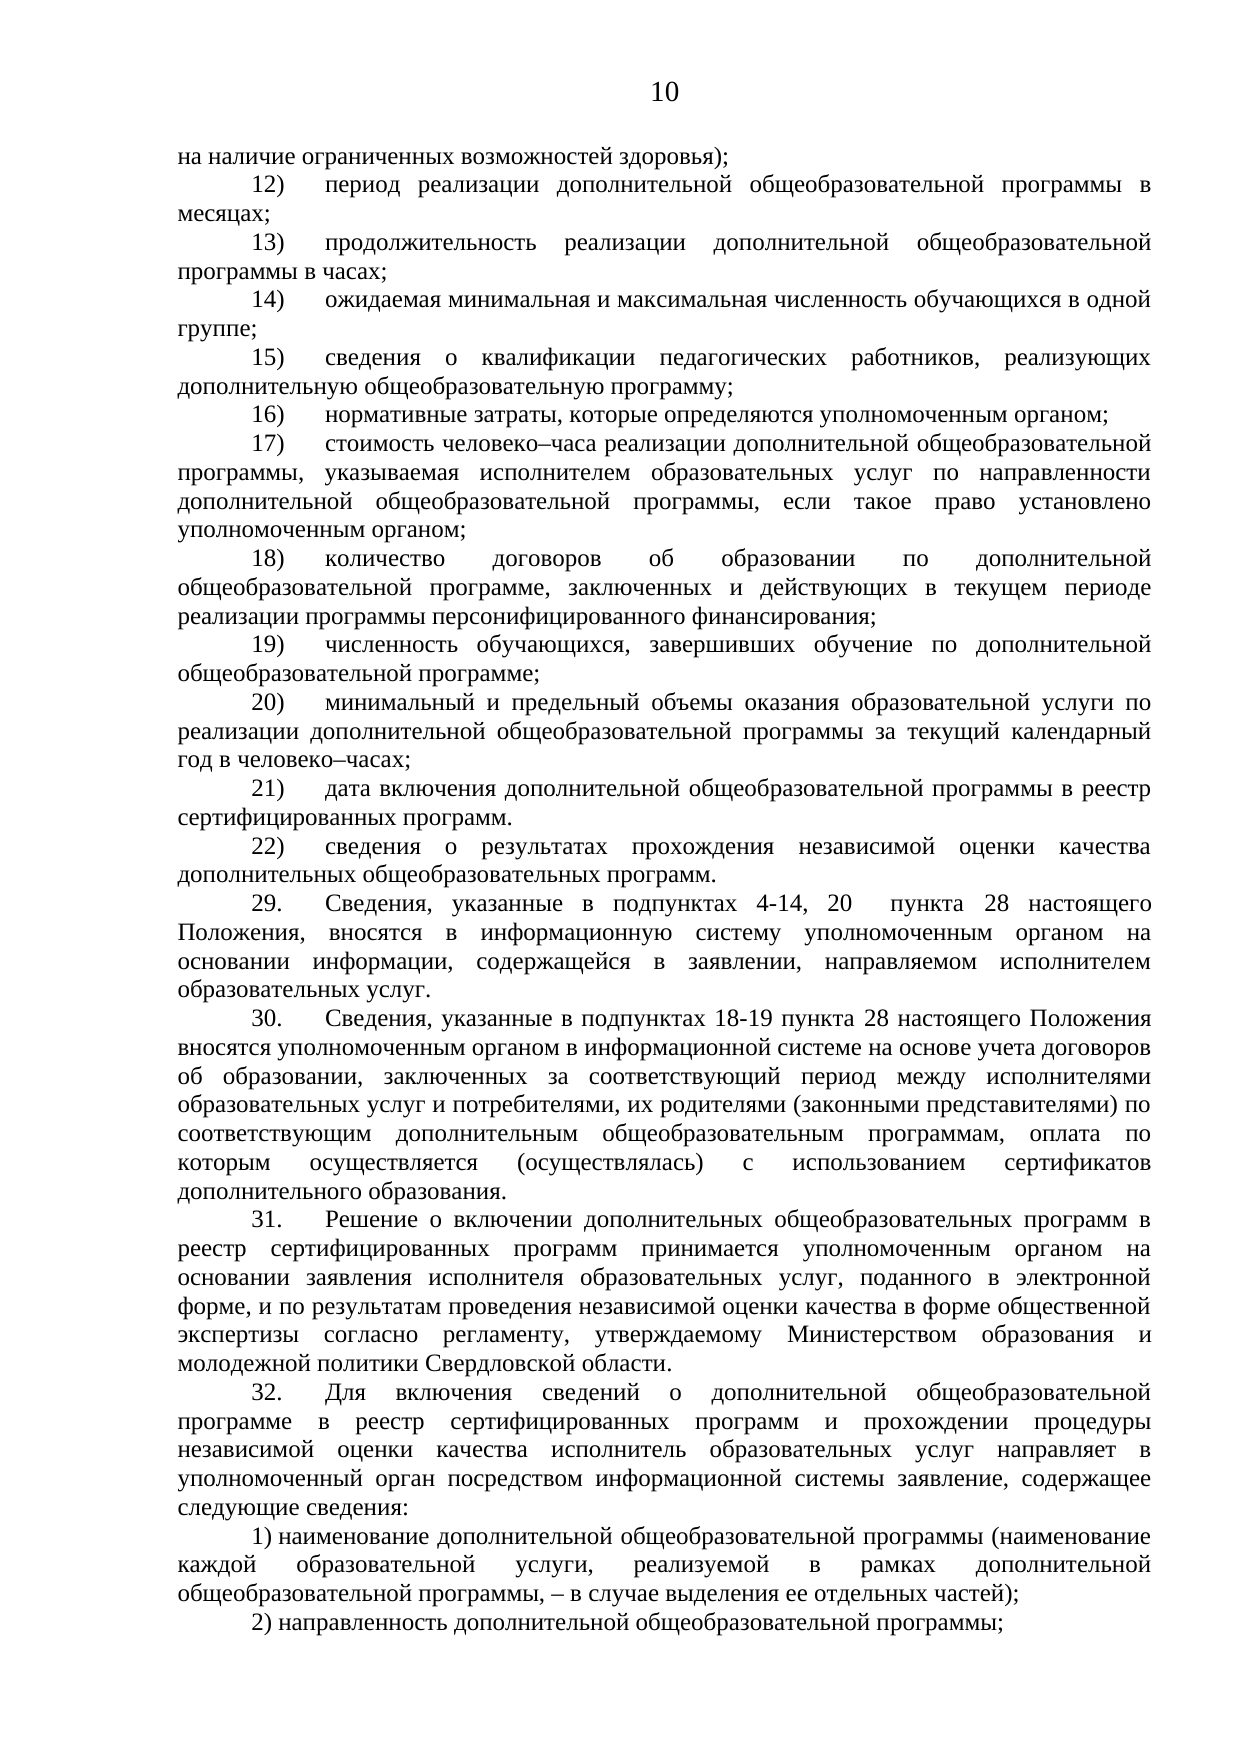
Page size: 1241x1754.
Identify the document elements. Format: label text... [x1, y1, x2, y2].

list численность обучающихся, завершивших обучение по дополнительной общеобразовательной программе; [177, 629, 1152, 687]
list Для включения сведений о дополнительной общеобразовательной программе в реестр сертифицированных программ и прохождении процедуры независимой оценки качества исполнитель образовательных услуг направляет в уполномоченный орган посредством информационной системы заявление, содержащее следующие сведения: [177, 1377, 1152, 1521]
list минимальный и предельный объемы оказания образовательной услуги по реализации дополнительной общеобразовательной программы за текущий календарный год в человеко–часах; [177, 687, 1152, 773]
list Решение о включении дополнительных общеобразовательных программ в реестр сертифицированных программ принимается уполномоченным органом на основании заявления исполнителя образовательных услуг, поданного в электронной форме, и по результатам проведения независимой оценки качества в форме общественной экспертизы согласно регламенту, утверждаемому Министерством образования и молодежной политики Свердловской области. [177, 1204, 1152, 1377]
list нормативные затраты, которые определяются уполномоченным органом; [177, 399, 1152, 428]
list ожидаемая минимальная и максимальная численность обучающихся в одной группе; [177, 284, 1152, 342]
list дата включения дополнительной общеобразовательной программы в реестр сертифицированных программ. [177, 773, 1152, 831]
list продолжительность реализации дополнительной общеобразовательной программы в часах; [177, 227, 1152, 284]
list период реализации дополнительной общеобразовательной программы в месяцах; [177, 169, 1152, 227]
list сведения о результатах прохождения независимой оценки качества дополнительных общеобразовательных программ. [177, 831, 1152, 888]
list Сведения, указанные в подпунктах 18-19 пункта 28 настоящего Положения вносятся уполномоченным органом в информационной системе на основе учета договоров об образовании, заключенных за соответствующий период между исполнителями образовательных услуг и потребителями, их родителями (законными представителями) по соответствующим дополнительным общеобразовательным программам, оплата по которым осуществляется (осуществлялась) с использованием сертификатов дополнительного образования. [177, 1003, 1152, 1204]
list стоимость человеко–часа реализации дополнительной общеобразовательной программы, указываемая исполнителем образовательных услуг по направленности дополнительной общеобразовательной программы, если такое право установлено уполномоченным органом; [177, 428, 1152, 543]
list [177, 141, 1152, 169]
list Сведения, указанные в подпунктах 4-14, 20 пункта 28 настоящего Положения, вносятся в информационную систему уполномоченным органом на основании информации, содержащейся в заявлении, направляемом исполнителем образовательных услуг. [177, 888, 1152, 1003]
text 1) наименование дополнительной общеобразовательной программы (наименование каждой образовательной услуги, реализуемой в рамках дополнительной общеобразовательной программы, – в случае выделения ее отдельных частей); [177, 1521, 1152, 1607]
list сведения о квалификации педагогических работников, реализующих дополнительную общеобразовательную программу; [177, 342, 1152, 399]
list количество договоров об образовании по дополнительной общеобразовательной программе, заключенных и действующих в текущем периоде реализации программы персонифицированного финансирования; [177, 543, 1152, 629]
text 2) направленность дополнительной общеобразовательной программы; [177, 1607, 1152, 1636]
